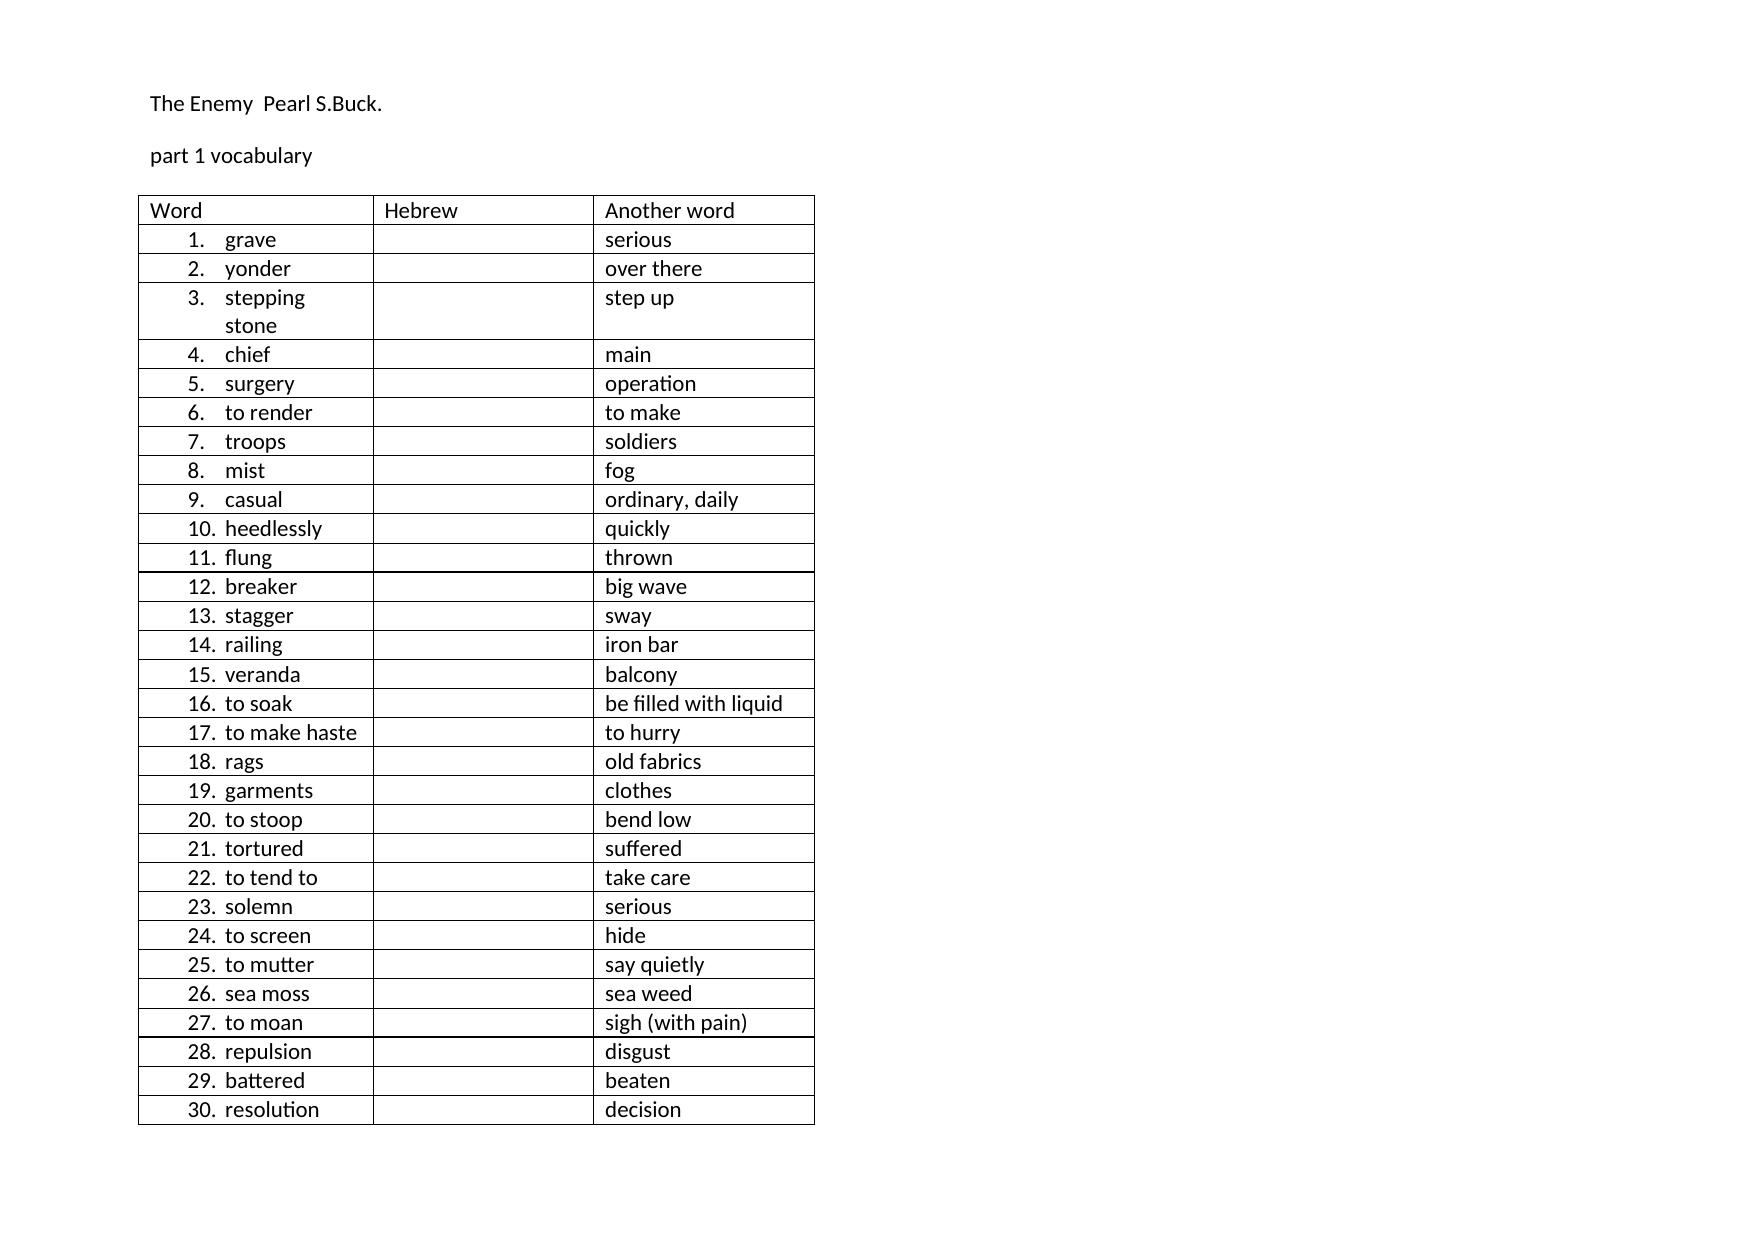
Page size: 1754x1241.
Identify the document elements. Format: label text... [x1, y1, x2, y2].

table_cell [374, 863, 593, 891]
table_cell [374, 1067, 593, 1094]
table_cell [374, 456, 593, 484]
table_cell mist [139, 456, 373, 484]
table_cell [374, 573, 593, 601]
table_cell quickly [594, 514, 814, 542]
table_cell garments [139, 776, 373, 804]
table_header Another word [594, 196, 814, 224]
table_cell resolution [139, 1096, 373, 1124]
table_cell veranda [139, 660, 373, 688]
table_cell to make haste [139, 718, 373, 746]
table_cell [374, 369, 593, 397]
table_cell [374, 427, 593, 455]
table_cell to hurry [594, 718, 814, 746]
table_cell to tend to [139, 863, 373, 891]
table_cell [374, 398, 593, 426]
table_cell [374, 921, 593, 949]
table_cell take care [594, 863, 814, 891]
table_cell over there [594, 254, 814, 282]
table_cell soldiers [594, 427, 814, 455]
table_cell solemn [139, 892, 373, 920]
table_cell to render [139, 398, 373, 426]
table_cell rags [139, 747, 373, 775]
table_cell stepping stone [139, 283, 373, 339]
table_cell [374, 718, 593, 746]
table_cell [374, 225, 593, 253]
table_cell casual [139, 485, 373, 513]
table_cell serious [594, 892, 814, 920]
table_cell breaker [139, 573, 373, 601]
table_cell [374, 1038, 593, 1066]
table_cell [374, 747, 593, 775]
table_cell repulsion [139, 1038, 373, 1066]
table_cell to moan [139, 1009, 373, 1036]
table_cell chief [139, 340, 373, 368]
table_cell flung [139, 544, 373, 571]
text The Enemy Pearl S.Buck. [150, 89, 1604, 117]
table_cell old fabrics [594, 747, 814, 775]
table_cell [374, 602, 593, 629]
table_cell [374, 776, 593, 804]
table_cell balcony [594, 660, 814, 688]
table_cell hide [594, 921, 814, 949]
table_cell disgust [594, 1038, 814, 1066]
table_cell [374, 340, 593, 368]
table_cell thrown [594, 544, 814, 571]
table_cell bend low [594, 805, 814, 833]
table_cell to mutter [139, 950, 373, 978]
table_cell heedlessly [139, 514, 373, 542]
table_cell [374, 544, 593, 571]
table_cell serious [594, 225, 814, 253]
table_cell beaten [594, 1067, 814, 1094]
table_cell clothes [594, 776, 814, 804]
table_cell [374, 979, 593, 1007]
table_cell sway [594, 602, 814, 629]
table_cell decision [594, 1096, 814, 1124]
table_cell surgery [139, 369, 373, 397]
table_cell ordinary, daily [594, 485, 814, 513]
table_cell to stoop [139, 805, 373, 833]
table_cell yonder [139, 254, 373, 282]
table_cell [374, 660, 593, 688]
table_cell operation [594, 369, 814, 397]
table_cell suffered [594, 834, 814, 862]
table_cell fog [594, 456, 814, 484]
table_cell battered [139, 1067, 373, 1094]
text part 1 vocabulary [150, 142, 1604, 170]
table_cell [374, 1009, 593, 1036]
table_cell stagger [139, 602, 373, 629]
table_cell [374, 1096, 593, 1124]
table_header Hebrew [374, 196, 593, 224]
table_cell [374, 254, 593, 282]
table_cell [374, 689, 593, 717]
table_cell iron bar [594, 631, 814, 659]
table_cell railing [139, 631, 373, 659]
table_cell be filled with liquid [594, 689, 814, 717]
table_cell to make [594, 398, 814, 426]
table_cell sea weed [594, 979, 814, 1007]
table_cell main [594, 340, 814, 368]
table_cell [374, 805, 593, 833]
table_cell [374, 834, 593, 862]
table_cell step up [594, 283, 814, 339]
table_cell [374, 892, 593, 920]
table_cell big wave [594, 573, 814, 601]
table_cell say quietly [594, 950, 814, 978]
table_cell [374, 631, 593, 659]
table_cell sea moss [139, 979, 373, 1007]
table_cell troops [139, 427, 373, 455]
table_cell [374, 950, 593, 978]
table_header Word [139, 196, 373, 224]
table_cell [374, 514, 593, 542]
table_cell [374, 283, 593, 339]
table_cell [374, 485, 593, 513]
table_cell to soak [139, 689, 373, 717]
table_cell grave [139, 225, 373, 253]
table_cell to screen [139, 921, 373, 949]
table_cell sigh (with pain) [594, 1009, 814, 1036]
table_cell tortured [139, 834, 373, 862]
